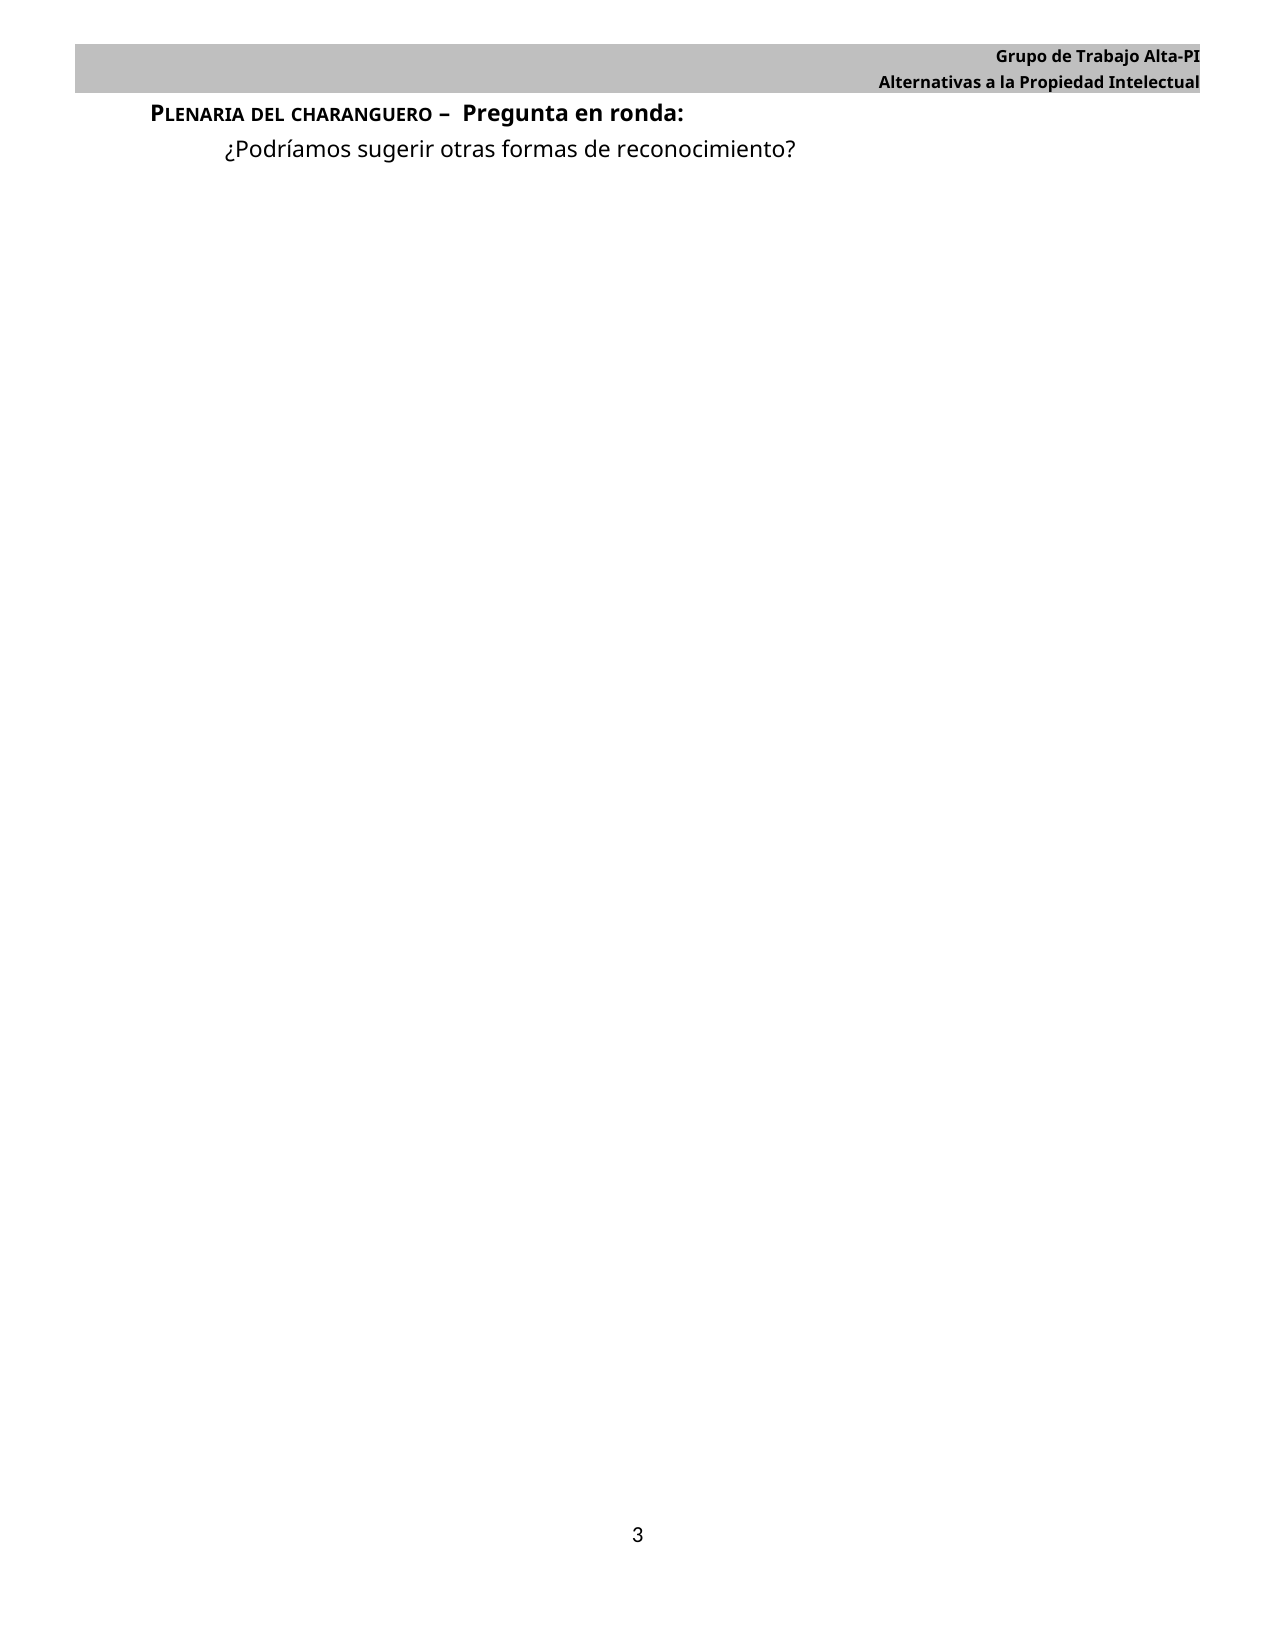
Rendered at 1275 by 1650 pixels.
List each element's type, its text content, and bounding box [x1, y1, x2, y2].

text ¿Podríamos sugerir otras formas de reconocimiento? [150, 133, 1200, 164]
text Plenaria del charanguero – Pregunta en ronda: [150, 97, 1200, 128]
